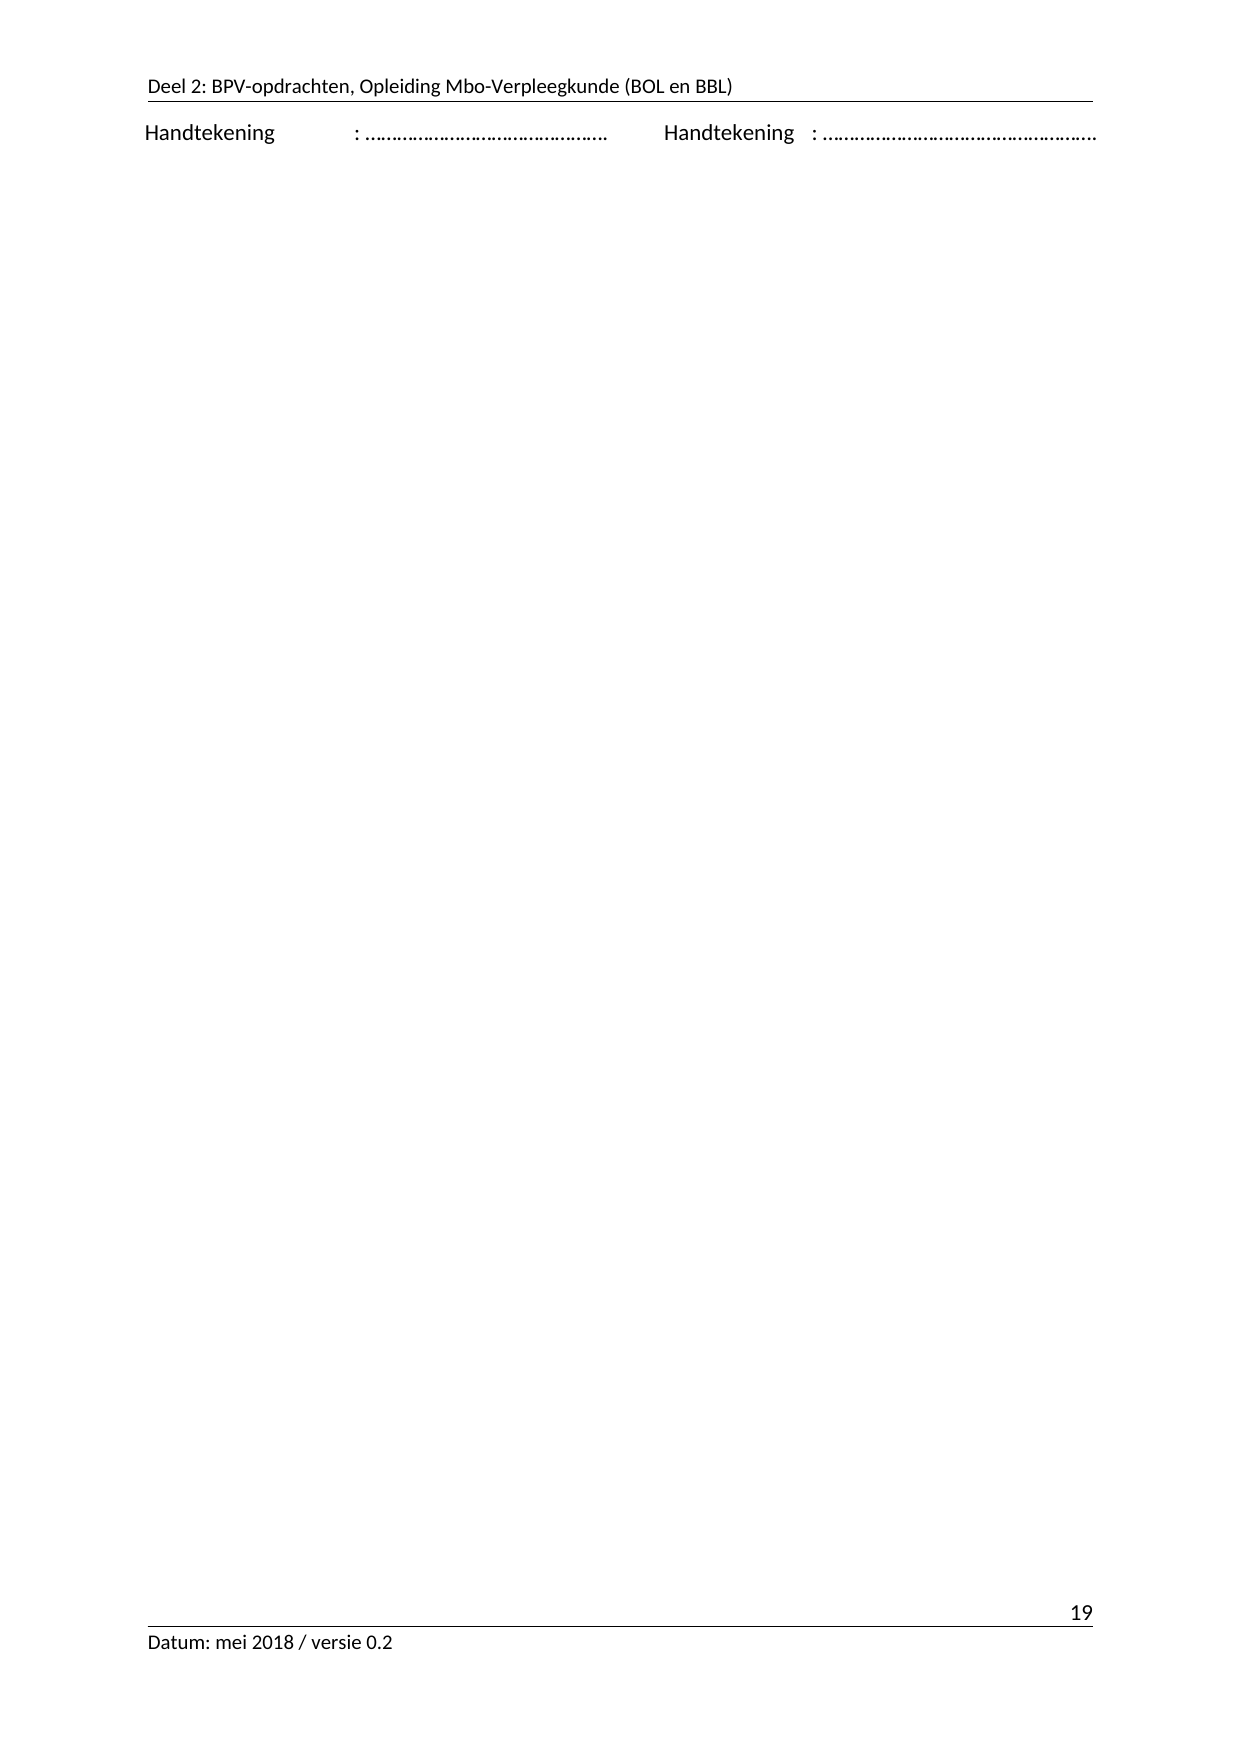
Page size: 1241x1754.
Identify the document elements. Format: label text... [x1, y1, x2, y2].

text Handtekening : ………………………………………. Handtekening : ……………………………………………. [144, 118, 1107, 146]
